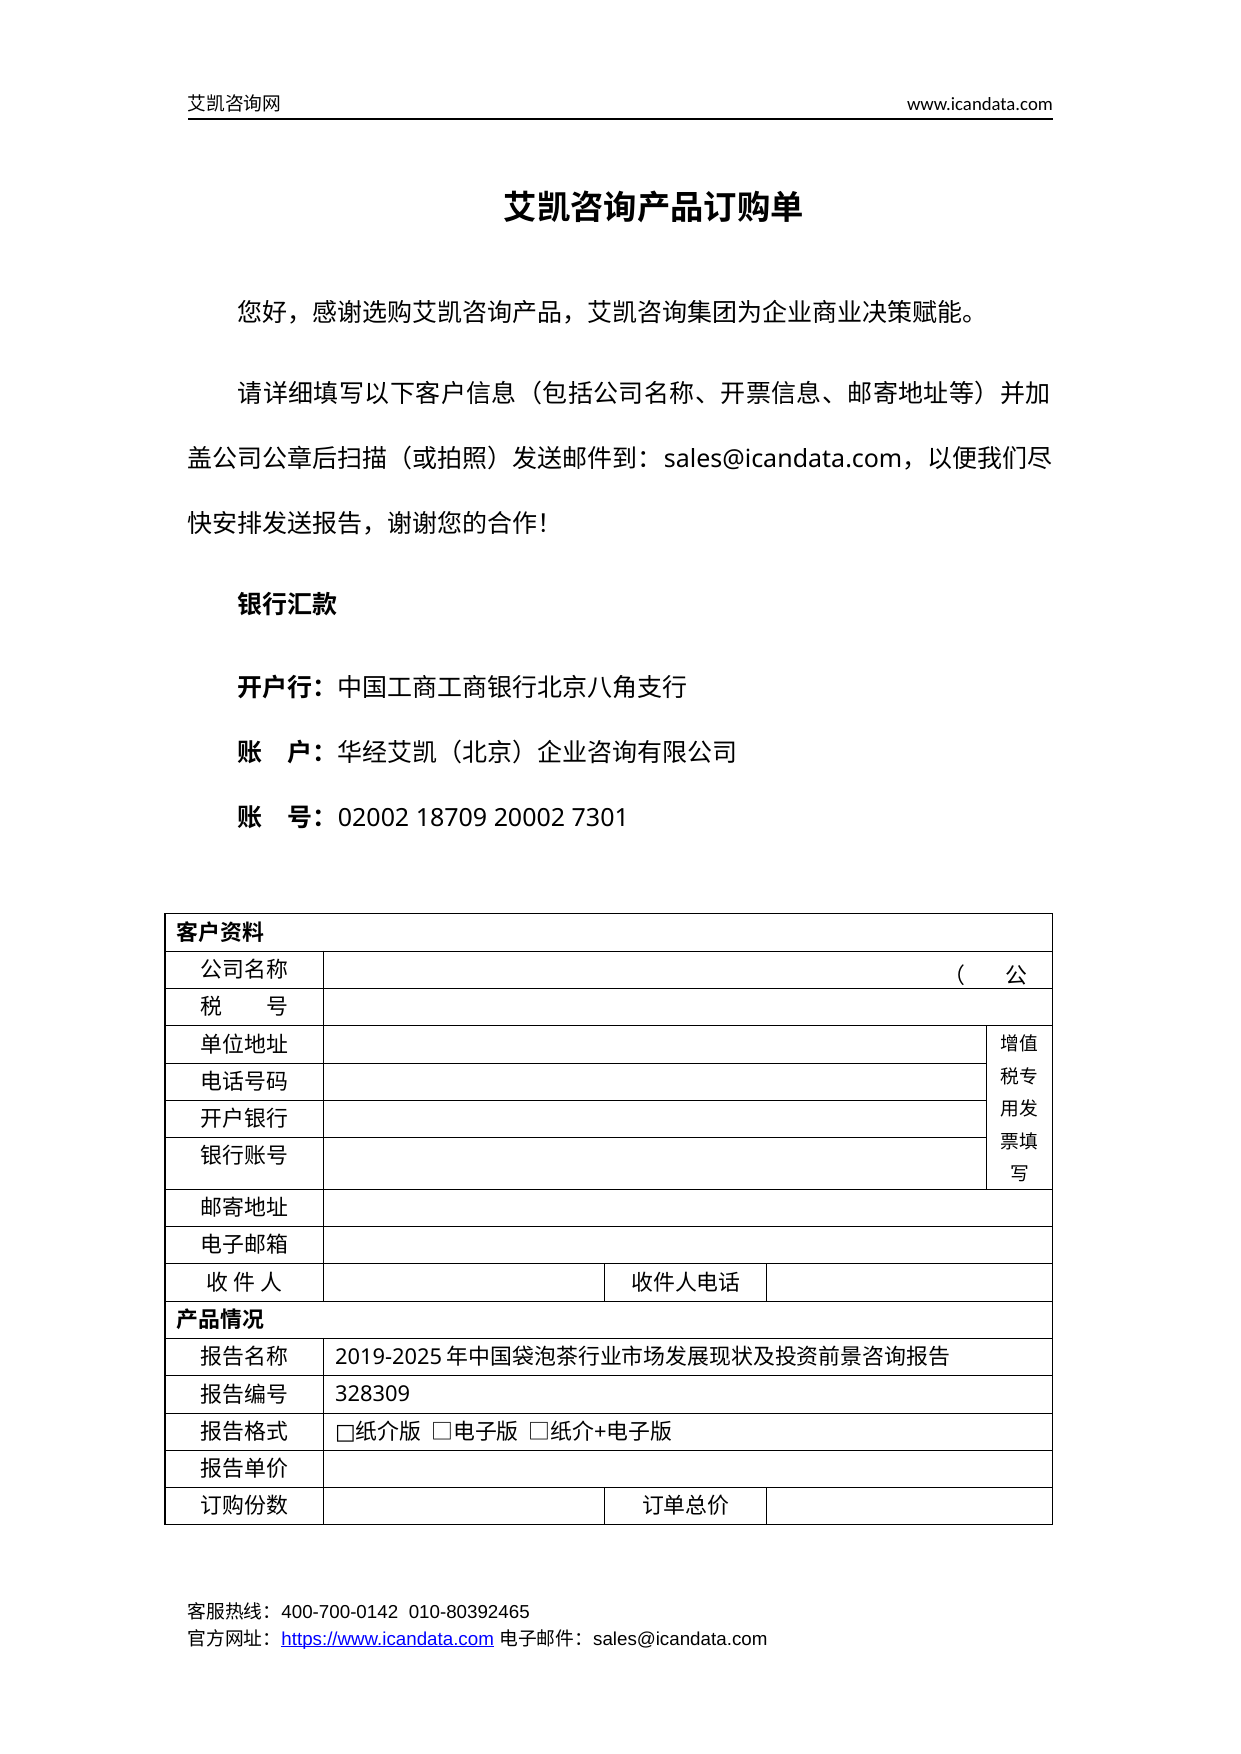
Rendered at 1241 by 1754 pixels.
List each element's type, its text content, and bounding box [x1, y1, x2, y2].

table_cell 收 件 人 [166, 1264, 323, 1301]
table_cell [324, 1451, 1052, 1487]
text 账 户：华经艾凯（北京）企业咨询有限公司 [187, 718, 1053, 783]
table_cell 电话号码 [166, 1064, 323, 1100]
table_cell [324, 1138, 986, 1189]
table_cell 2019-2025年中国袋泡茶行业市场发展现状及投资前景咨询报告 [324, 1339, 1052, 1375]
table_cell 单位地址 [166, 1026, 323, 1062]
table_header 客户资料 [166, 914, 1052, 951]
table_cell [324, 1227, 1052, 1263]
table_cell 报告名称 [166, 1339, 323, 1375]
table_cell [324, 1488, 604, 1524]
table_cell [767, 1488, 1052, 1524]
table_cell [767, 1264, 1052, 1301]
table_cell 税 号 [166, 989, 323, 1025]
table_cell [324, 1101, 986, 1137]
text 开户行：中国工商工商银行北京八角支行 [187, 653, 1053, 718]
text 银行汇款 [187, 570, 1053, 635]
text 艾凯咨询产品订购单 [187, 172, 1053, 237]
table_cell [324, 989, 1052, 1025]
table_cell 报告编号 [166, 1376, 323, 1412]
table_cell [324, 1064, 986, 1100]
table_cell 报告单价 [166, 1451, 323, 1487]
table_cell 订购份数 [166, 1488, 323, 1524]
text 您好，感谢选购艾凯咨询产品，艾凯咨询集团为企业商业决策赋能。 [187, 278, 1053, 343]
table_cell 报告格式 [166, 1414, 323, 1450]
table_cell [324, 1026, 986, 1062]
table_cell 开户银行 [166, 1101, 323, 1137]
table_cell [324, 1190, 1052, 1226]
table_cell 产品情况 [166, 1302, 1052, 1338]
text 请详细填写以下客户信息（包括公司名称、开票信息、邮寄地址等）并加盖公司公章后扫描（或拍照）发送邮件到：sales@icandata.com，以便我们尽快安排发送报告，谢谢您的合作！ [187, 359, 1053, 554]
table_cell □纸介版 □电子版 □纸介+电子版 [324, 1414, 1052, 1450]
table_cell [324, 1264, 604, 1301]
table_cell 328309 [324, 1376, 1052, 1412]
table_cell 增值税专用发票填写 [987, 1026, 1052, 1189]
table_cell 银行账号 [166, 1138, 323, 1189]
table_cell 电子邮箱 [166, 1227, 323, 1263]
table_cell 邮寄地址 [166, 1190, 323, 1226]
table_cell 公司名称 [166, 952, 323, 988]
table_cell 订单总价 [605, 1488, 766, 1524]
table_cell 收件人电话 [605, 1264, 766, 1301]
text 账 号：02002 18709 20002 7301 [187, 783, 1053, 848]
table_cell [324, 952, 1052, 988]
